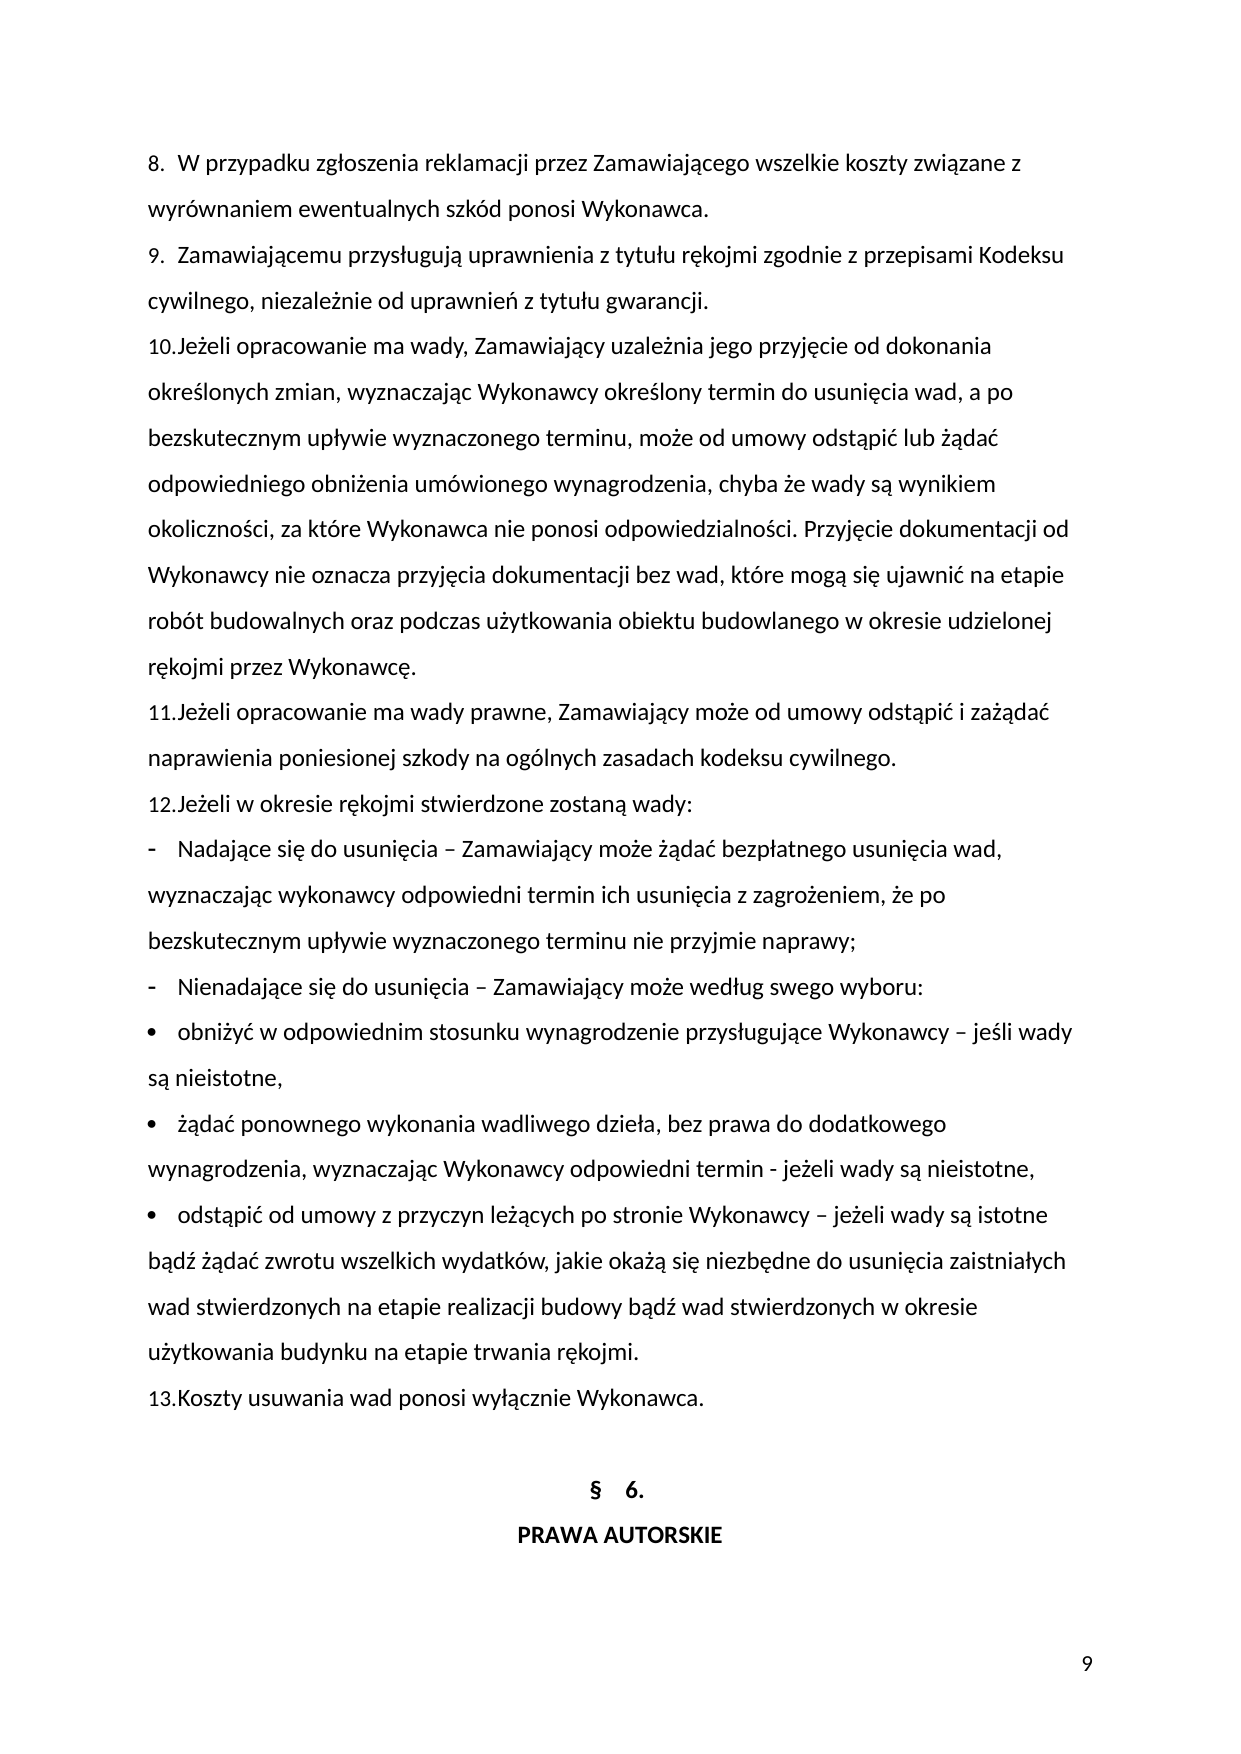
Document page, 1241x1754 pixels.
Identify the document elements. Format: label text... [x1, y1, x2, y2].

list żądać ponownego wykonania wadliwego dzieła, bez prawa do dodatkowego wynagrodzenia, wyznaczając Wykonawcy odpowiedni termin - jeżeli wady są nieistotne, [148, 1108, 1093, 1184]
list obniżyć w odpowiednim stosunku wynagrodzenie przysługujące Wykonawcy – jeśli wady są nieistotne, [148, 1016, 1093, 1093]
list Zamawiającemu przysługują uprawnienia z tytułu rękojmi zgodnie z przepisami Kodeksu cywilnego, niezależnie od uprawnień z tytułu gwarancji. [148, 239, 1093, 315]
list Jeżeli opracowanie ma wady prawne, Zamawiający może od umowy odstąpić i zażądać naprawienia poniesionej szkody na ogólnych zasadach kodeksu cywilnego. [148, 696, 1093, 773]
list Nadające się do usunięcia – Zamawiający może żądać bezpłatnego usunięcia wad, wyznaczając wykonawcy odpowiedni termin ich usunięcia z zagrożeniem, że po bezskutecznym upływie wyznaczonego terminu nie przyjmie naprawy; [148, 833, 1093, 956]
list odstąpić od umowy z przyczyn leżących po stronie Wykonawcy – jeżeli wady są istotne bądź żądać zwrotu wszelkich wydatków, jakie okażą się niezbędne do usunięcia zaistniałych wad stwierdzonych na etapie realizacji budowy bądź wad stwierdzonych w okresie użytkowania budynku na etapie trwania rękojmi. [148, 1199, 1093, 1367]
list Koszty usuwania wad ponosi wyłącznie Wykonawca. [148, 1382, 1093, 1413]
list Nienadające się do usunięcia – Zamawiający może według swego wyboru: [148, 971, 1093, 1001]
list Jeżeli opracowanie ma wady, Zamawiający uzależnia jego przyjęcie od dokonania określonych zmian, wyznaczając Wykonawcy określony termin do usunięcia wad, a po bezskutecznym upływie wyznaczonego terminu, może od umowy odstąpić lub żądać odpowiedniego obniżenia umówionego wynagrodzenia, chyba że wady są wynikiem okoliczności, za które Wykonawca nie ponosi odpowiedzialności. Przyjęcie dokumentacji od Wykonawcy nie oznacza przyjęcia dokumentacji bez wad, które mogą się ujawnić na etapie robót budowalnych oraz podczas użytkowania obiektu budowlanego w okresie udzielonej rękojmi przez Wykonawcę. [148, 331, 1093, 681]
list Jeżeli w okresie rękojmi stwierdzone zostaną wady: [148, 788, 1093, 818]
list 6. PRAWA AUTORSKIE [148, 1474, 1093, 1550]
list W przypadku zgłoszenia reklamacji przez Zamawiającego wszelkie koszty związane z wyrównaniem ewentualnych szkód ponosi Wykonawca. [148, 148, 1093, 224]
